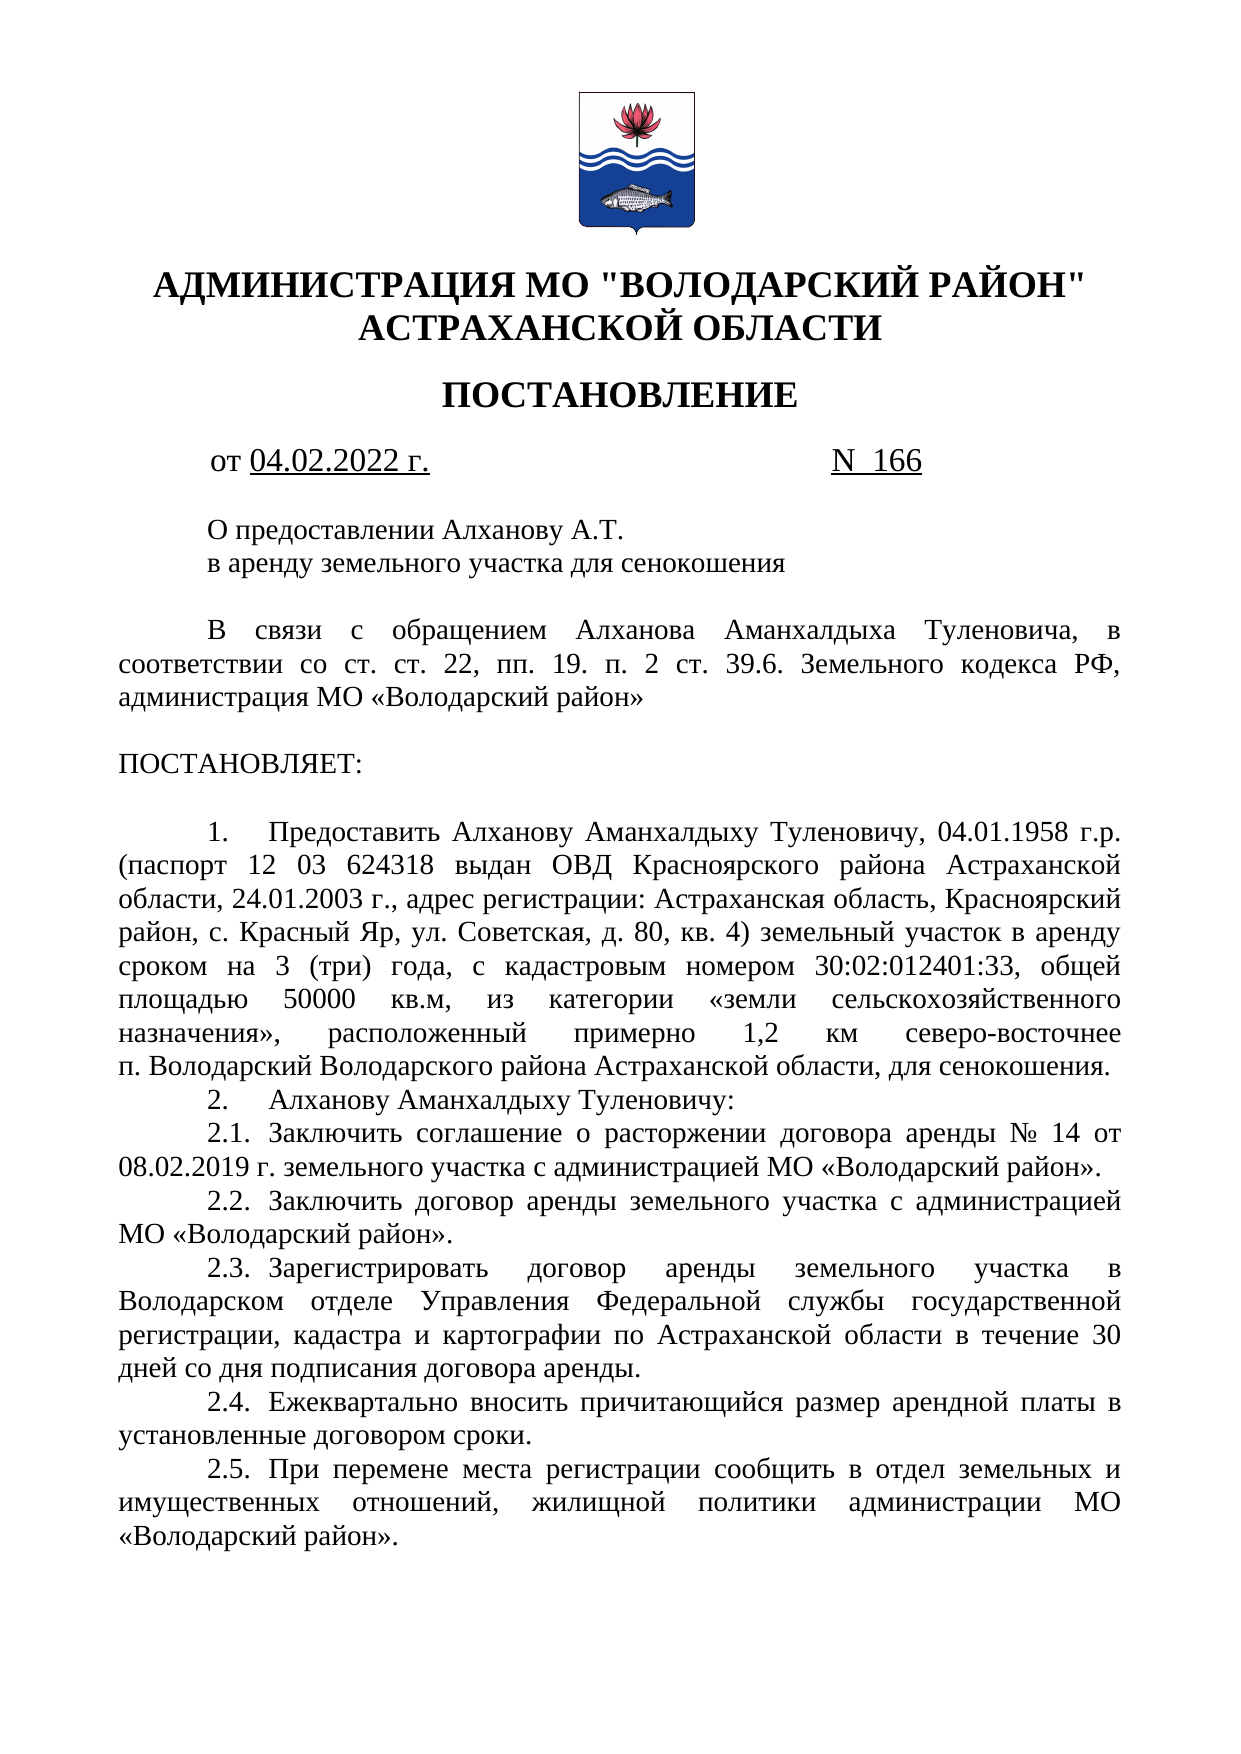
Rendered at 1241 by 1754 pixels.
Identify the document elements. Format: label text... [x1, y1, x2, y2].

text ПОСТАНОВЛЯЕТ: [118, 747, 1122, 780]
text 2.1. Заключить соглашение о расторжении договора аренды № 14 от 08.02.2019 г. земельного участка с администрацией МО «Володарский район». [118, 1116, 1122, 1183]
table_header N 166 [620, 440, 1133, 478]
text 2.4. Ежеквартально вносить причитающийся размер арендной платы в установленные договором сроки. [118, 1384, 1122, 1451]
text 2.2. Заключить договор аренды земельного участка с администрацией МО «Володарский район». [118, 1183, 1122, 1250]
text 2. Алханову Аманхалдыху Туленовичу: [118, 1082, 1122, 1116]
text В связи с обращением Алханова Аманхалдыха Туленовича, в соответствии со ст. ст. 22, пп. 19. п. 2 ст. 39.6. Земельного кодекса РФ, администрация МО «Володарский район» [118, 612, 1122, 713]
text О предоставлении Алханову А.Т. [118, 512, 1122, 545]
text 2.5. При перемене места регистрации сообщить в отдел земельных и имущественных отношений, жилищной политики администрации МО «Володарский район». [118, 1451, 1122, 1552]
text 2.3. Зарегистрировать договор аренды земельного участка в Володарском отделе Управления Федеральной службы государственной регистрации, кадастра и картографии по Астраханской области в течение 30 дней со дня подписания договора аренды. [118, 1250, 1122, 1384]
text 1. Предоставить Алханову Аманхалдыху Туленовичу, 04.01.1958 г.р. (паспорт 12 03 624318 выдан ОВД Красноярского района Астраханской области, 24.01.2003 г., адрес регистрации: Астраханская область, Красноярский район, с. Красный Яр, ул. Советская, д. 80, кв. 4) земельный участок в аренду сроком на 3 (три) года, с кадастровым номером 30:02:012401:33, общей площадью 50000 кв.м, из категории «земли сельскохозяйственного назначения», расположенный примерно 1,2 км северо-восточнее п. Володарский Володарского района Астраханской области, для сенокошения. [118, 814, 1122, 1082]
text АДМИНИСТРАЦИЯ МО "ВОЛОДАРСКИЙ РАЙОН" [118, 262, 1122, 306]
text в аренду земельного участка для сенокошения [118, 545, 1122, 579]
table_header от 04.02.2022 г. [107, 440, 620, 478]
text АСТРАХАНСКОЙ ОБЛАСТИ [118, 306, 1122, 349]
text ПОСТАНОВЛЕНИЕ [118, 373, 1122, 416]
picture [578, 91, 696, 235]
